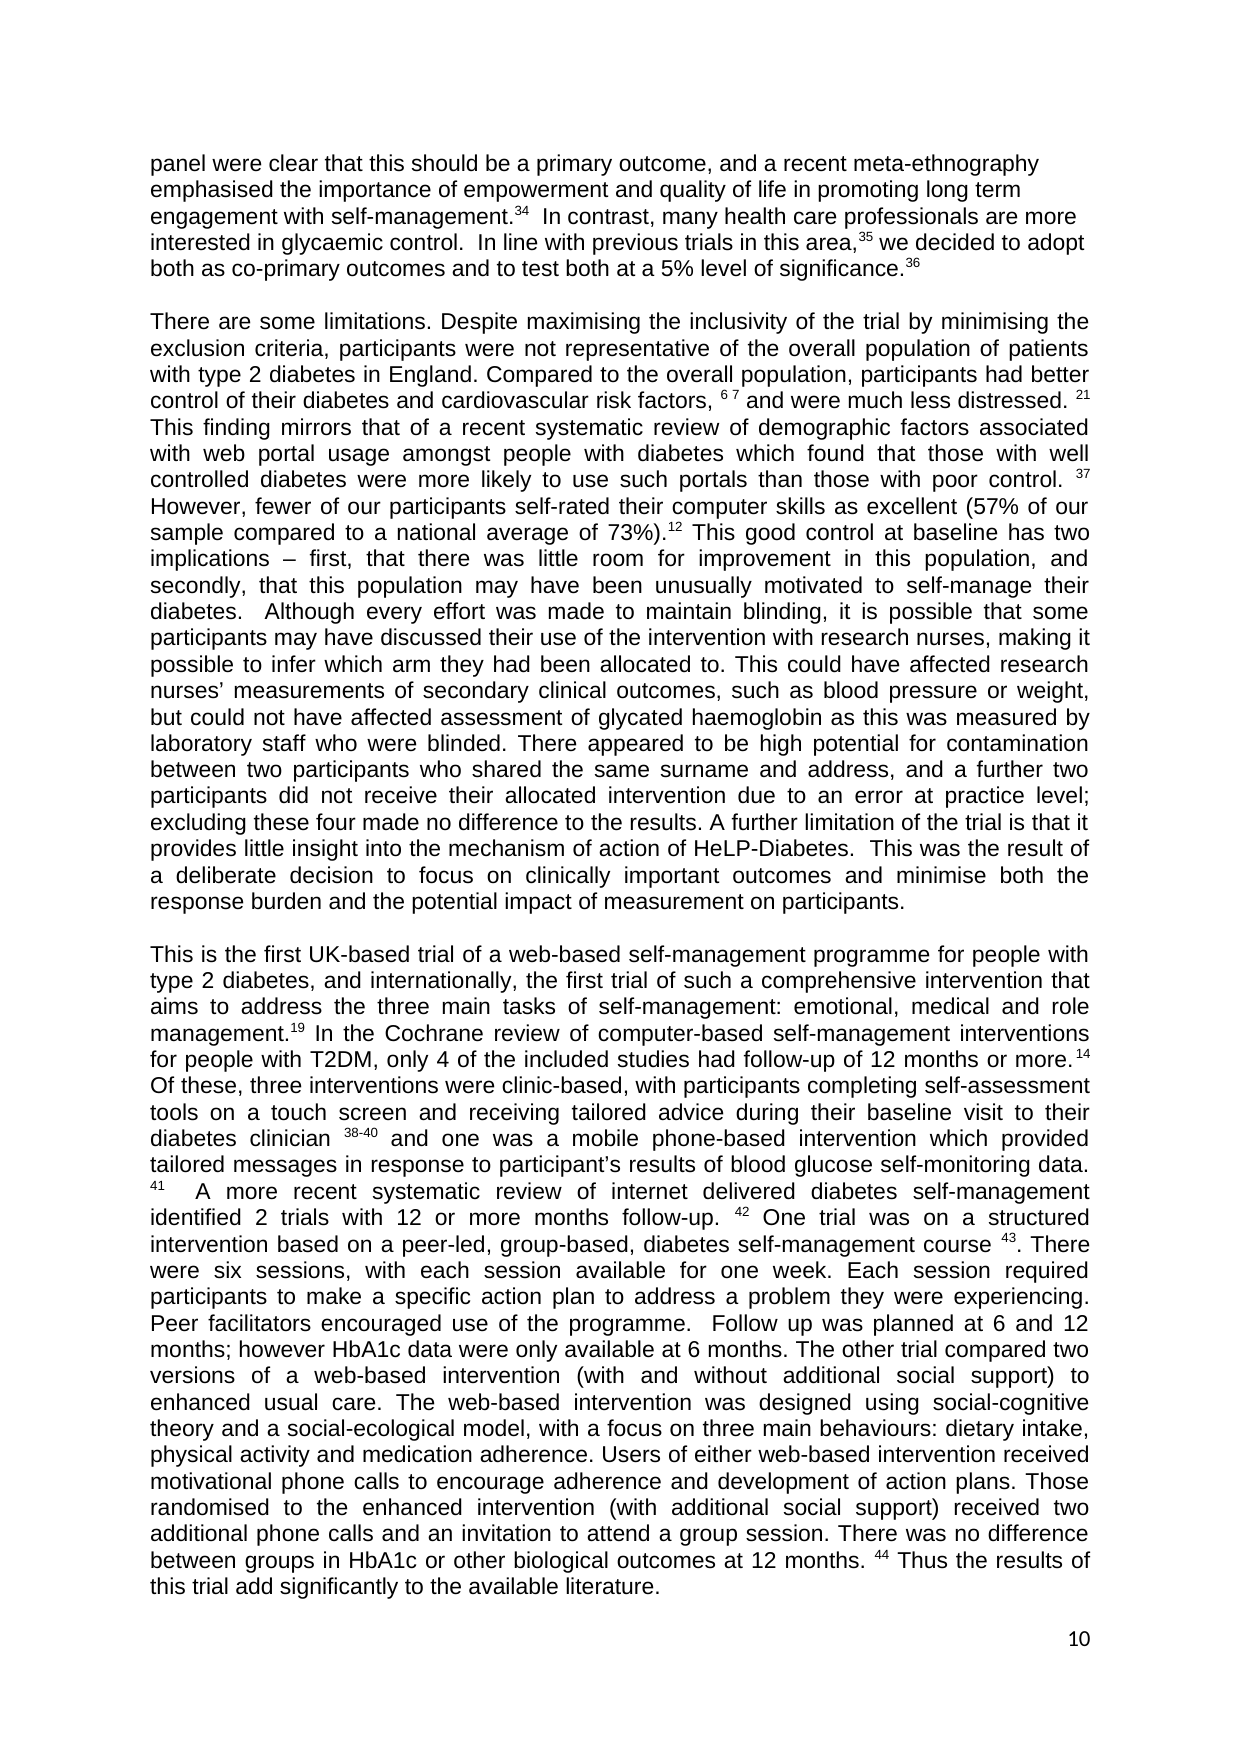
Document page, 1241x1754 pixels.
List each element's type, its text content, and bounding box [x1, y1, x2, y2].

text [150, 150, 1090, 282]
text This is the first UK-based trial of a web-based self-management programme for people with type 2 diabetes, and internationally, the first trial of such a comprehensive intervention that aims to address the three main tasks of self-management: emotional, medical and role management.19 In the Cochrane review of computer-based self-management interventions for people with T2DM, only 4 of the included studies had follow-up of 12 months or more.14 Of these, three interventions were clinic-based, with participants completing self-assessment tools on a touch screen and receiving tailored advice during their baseline visit to their diabetes clinician 38-40 and one was a mobile phone-based intervention which provided tailored messages in response to participant’s results of blood glucose self-monitoring data. 41 A more recent systematic review of internet delivered diabetes self-management identified 2 trials with 12 or more months follow-up. 42 One trial was on a structured intervention based on a peer-led, group-based, diabetes self-management course 43. There were six sessions, with each session available for one week. Each session required participants to make a specific action plan to address a problem they were experiencing. Peer facilitators encouraged use of the programme. Follow up was planned at 6 and 12 months; however HbA1c data were only available at 6 months. The other trial compared two versions of a web-based intervention (with and without additional social support) to enhanced usual care. The web-based intervention was designed using social-cognitive theory and a social-ecological model, with a focus on three main behaviours: dietary intake, physical activity and medication adherence. Users of either web-based intervention received motivational phone calls to encourage adherence and development of action plans. Those randomised to the enhanced intervention (with additional social support) received two additional phone calls and an invitation to attend a group session. There was no difference between groups in HbA1c or other biological outcomes at 12 months. 44 Thus the results of this trial add significantly to the available literature. [150, 941, 1090, 1599]
text There are some limitations. Despite maximising the inclusivity of the trial by minimising the exclusion criteria, participants were not representative of the overall population of patients with type 2 diabetes in England. Compared to the overall population, participants had better control of their diabetes and cardiovascular risk factors, 6 7 and were much less distressed. 21 This finding mirrors that of a recent systematic review of demographic factors associated with web portal usage amongst people with diabetes which found that those with well controlled diabetes were more likely to use such portals than those with poor control. 37 However, fewer of our participants self-rated their computer skills as excellent (57% of our sample compared to a national average of 73%).12 This good control at baseline has two implications – first, that there was little room for improvement in this population, and secondly, that this population may have been unusually motivated to self-manage their diabetes. Although every effort was made to maintain blinding, it is possible that some participants may have discussed their use of the intervention with research nurses, making it possible to infer which arm they had been allocated to. This could have affected research nurses’ measurements of secondary clinical outcomes, such as blood pressure or weight, but could not have affected assessment of glycated haemoglobin as this was measured by laboratory staff who were blinded. There appeared to be high potential for contamination between two participants who shared the same surname and address, and a further two participants did not receive their allocated intervention due to an error at practice level; excluding these four made no difference to the results. A further limitation of the trial is that it provides little insight into the mechanism of action of HeLP-Diabetes. This was the result of a deliberate decision to focus on clinically important outcomes and minimise both the response burden and the potential impact of measurement on participants. [150, 308, 1090, 914]
